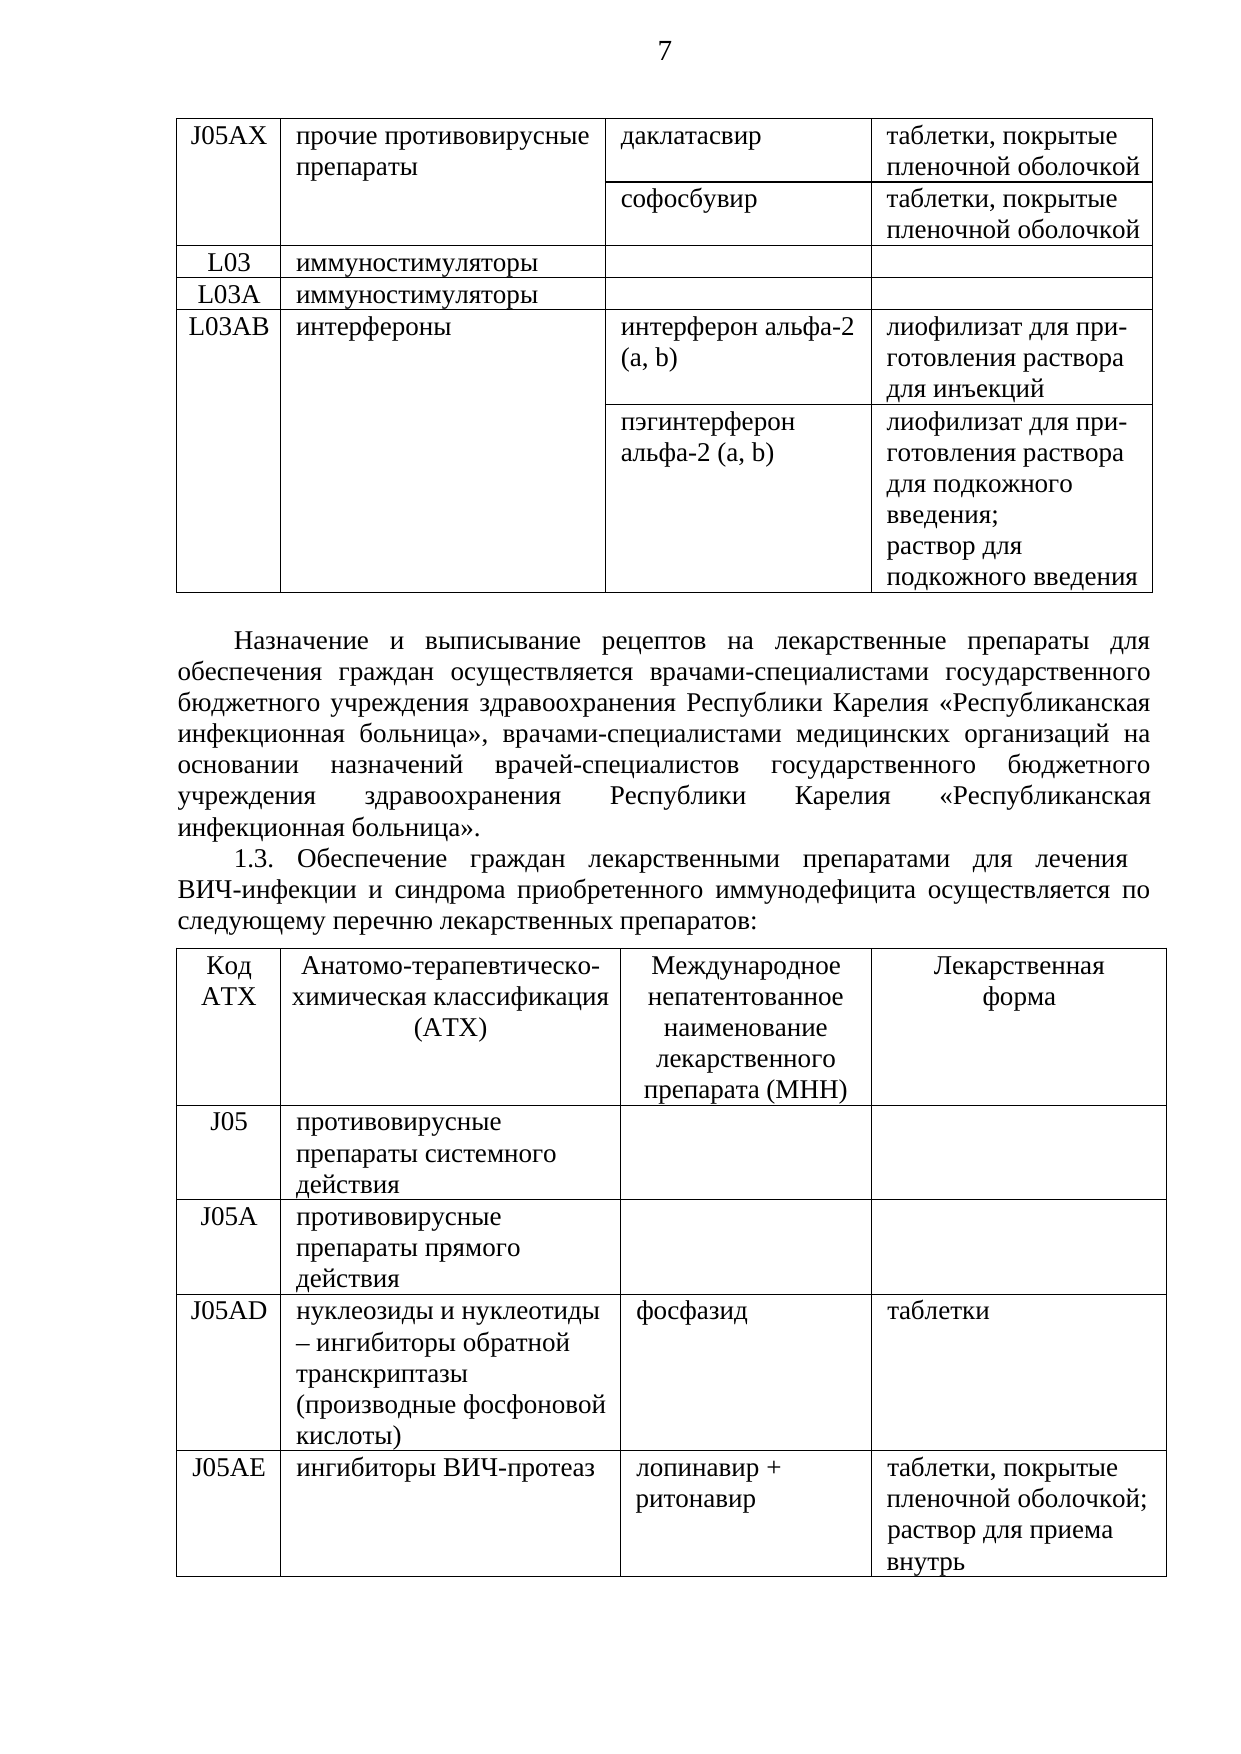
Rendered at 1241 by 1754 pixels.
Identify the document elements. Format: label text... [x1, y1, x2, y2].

table_cell J05AD [177, 1295, 280, 1450]
table_cell лопинавир + ритонавир [621, 1451, 871, 1576]
table_cell пэгинтерферон альфа-2 (a, b) [606, 405, 871, 592]
table_cell J05 [177, 1106, 280, 1199]
table_cell J05A [177, 1200, 280, 1293]
table_cell L03AB [177, 310, 280, 404]
table_cell противовирусные препараты прямого действия [281, 1200, 620, 1293]
table_cell [872, 1106, 1166, 1199]
table_cell [621, 1106, 871, 1199]
table_cell [872, 278, 1152, 309]
table_cell [281, 181, 605, 245]
table_cell [621, 1200, 871, 1293]
table_cell L03 [177, 246, 280, 277]
table_cell [177, 404, 280, 592]
table_cell таблетки, покрытые пленочной оболочкой; раствор для приема внутрь [872, 1451, 1166, 1576]
table_cell интерферон альфа-2 (a, b) [606, 310, 871, 404]
table_cell [872, 1200, 1166, 1293]
table_cell софосбувир [606, 183, 871, 245]
table_cell фосфазид [621, 1295, 871, 1450]
table_cell J05AE [177, 1451, 280, 1576]
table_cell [872, 119, 1152, 181]
table_cell [177, 181, 280, 245]
table_cell интерфероны [281, 310, 605, 404]
table_cell таблетки [872, 1295, 1166, 1450]
table_header Код АТХ [177, 949, 280, 1104]
table_cell иммуностимуляторы [281, 278, 605, 309]
table_cell [872, 246, 1152, 277]
text 1.3. Обеспечение граждан лекарственными препаратами для лечения ВИЧ-инфекции и синдрома приобретенного иммунодефицита осуществляется по следующему перечню лекарственных препаратов: [177, 842, 1152, 935]
table_cell ингибиторы ВИЧ-протеаз [281, 1451, 620, 1576]
table_cell противовирусные препараты системного действия [281, 1106, 620, 1199]
table_cell лиофилизат для при-готовления раствора для подкожного введения; раствор для подкожного введения [872, 405, 1152, 592]
text Назначение и выписывание рецептов на лекарственные препараты для обеспечения граждан осуществляется врачами-специалистами государственного бюджетного учреждения здравоохранения Республики Карелия «Республиканская инфекционная больница», врачами-специалистами медицинских организаций на основании назначений врачей-специалистов государственного бюджетного учреждения здравоохранения Республики Карелия «Республиканская инфекционная больница». [177, 624, 1152, 842]
table_header Лекарственная форма [872, 949, 1166, 1104]
table_cell J05AX [177, 119, 280, 181]
table_cell L03A [177, 278, 280, 309]
table_header Международное непатентованное наименование лекарственного препарата (МНН) [621, 949, 871, 1104]
table_cell [281, 404, 605, 592]
table_cell лиофилизат для при-готовления раствора для инъекций [872, 310, 1152, 404]
table_cell [606, 246, 871, 277]
table_cell иммуностимуляторы [281, 246, 605, 277]
table_cell [606, 278, 871, 309]
table_cell нуклеозиды и нуклеотиды – ингибиторы обратной транскриптазы (производные фосфоновой кислоты) [281, 1295, 620, 1450]
table_header Анатомо-терапевтическо-химическая классификация (АТХ) [281, 949, 620, 1104]
table_cell прочие противовирусные препараты [281, 119, 605, 181]
table_cell даклатасвир [606, 119, 871, 181]
table_cell таблетки, покрытые пленочной оболочкой [872, 183, 1152, 245]
